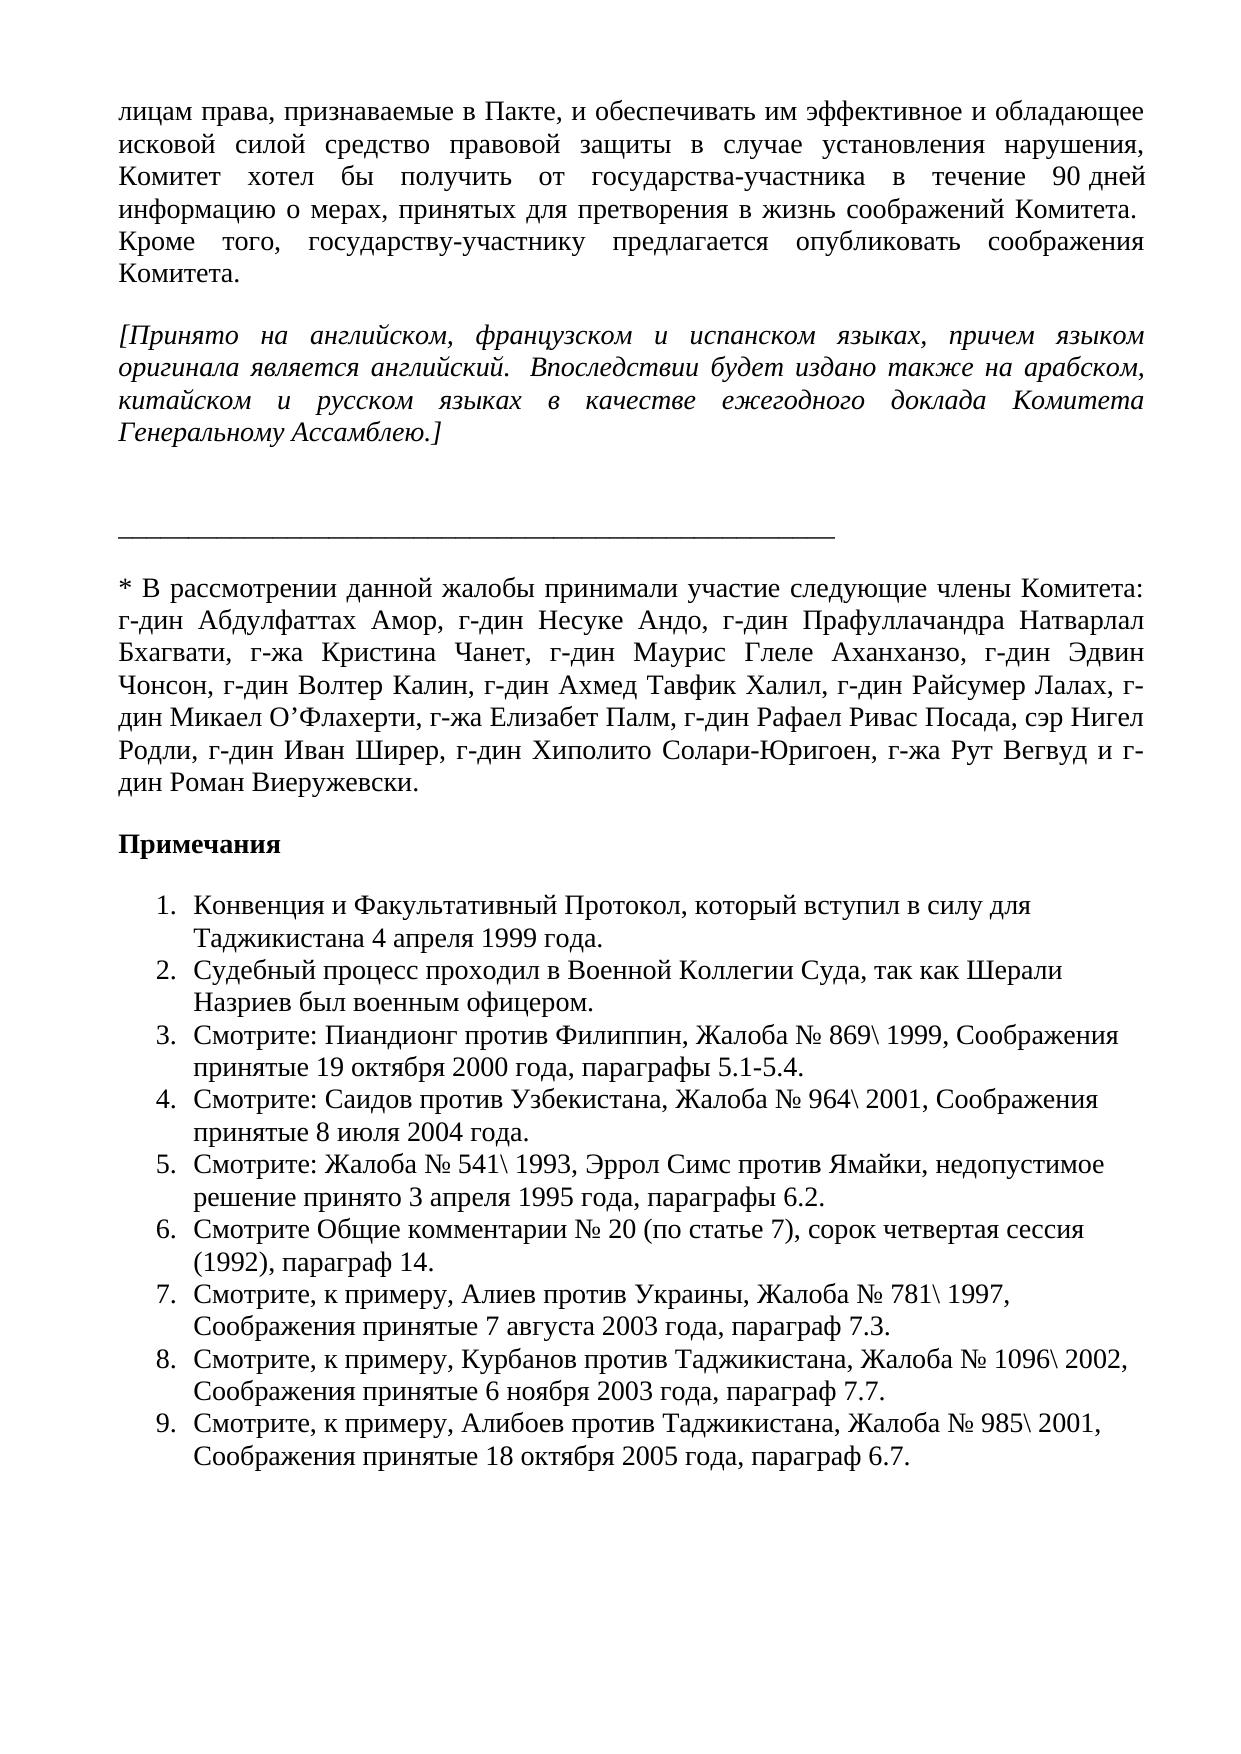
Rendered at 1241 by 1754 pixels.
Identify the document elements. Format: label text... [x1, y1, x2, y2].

list Смотрите: Пиандионг против Филиппин, Жалоба № 869\ 1999, Соображения принятые 19 октября 2000 года, параграфы 5.1-5.4. [156, 1018, 1146, 1083]
list Смотрите, к примеру, Алиев против Украины, Жалоба № 781\ 1997, Соображения принятые 7 августа 2003 года, параграф 7.3. [156, 1277, 1146, 1342]
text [118, 94, 1146, 289]
list Смотрите, к примеру, Курбанов против Таджикистана, Жалоба № 1096\ 2002, Соображения принятые 6 ноября 2003 года, параграф 7.7. [156, 1342, 1146, 1407]
list Смотрите: Жалоба № 541\ 1993, Эррол Симс против Ямайки, недопустимое решение принято 3 апреля 1995 года, параграфы 6.2. [156, 1147, 1146, 1212]
text ___________________________________________________ [118, 509, 1146, 542]
list Смотрите: Саидов против Узбекистана, Жалоба № 964\ 2001, Соображения принятые 8 июля 2004 года. [156, 1083, 1146, 1147]
list Судебный процесс проходил в Военной Коллегии Суда, так как Шерали Назриев был военным офицером. [156, 953, 1146, 1018]
list Смотрите Общие комментарии № 20 (по статье 7), сорок четвертая сессия (1992), параграф 14. [156, 1212, 1146, 1277]
text [Принято на английском, французском и испанском языках, причем языком оригинала является английский. Впоследствии будет издано также на арабском, китайском и русском языках в качестве ежегодного доклада Комитета Генеральному Ассамблею.] [118, 318, 1146, 448]
list Конвенция и Факультативный Протокол, который вступил в силу для Таджикистана 4 апреля 1999 года. [156, 888, 1146, 953]
text Примечания [118, 827, 1146, 859]
list Смотрите, к примеру, Алибоев против Таджикистана, Жалоба № 985\ 2001, Соображения принятые 18 октября 2005 года, параграф 6.7. [156, 1407, 1146, 1471]
text * В рассмотрении данной жалобы принимали участие следующие члены Комитета: г-дин Абдулфаттах Амор, г-дин Несуке Андо, г-дин Прафуллачандра Натварлал Бхагвати, г-жа Кристина Чанет, г-дин Маурис Глеле Аханханзо, г-дин Эдвин Чонсон, г-дин Волтер Калин, г-дин Ахмед Тавфик Халил, г-дин Райсумер Лалах, г-дин Микаел О’Флахерти, г-жа Елизабет Палм, г-дин Рафаел Ривас Посада, сэр Нигел Родли, г-дин Иван Ширер, г-дин Хиполито Солари-Юригоен, г-жа Рут Вегвуд и г-дин Роман Виеружевски. [118, 571, 1146, 797]
